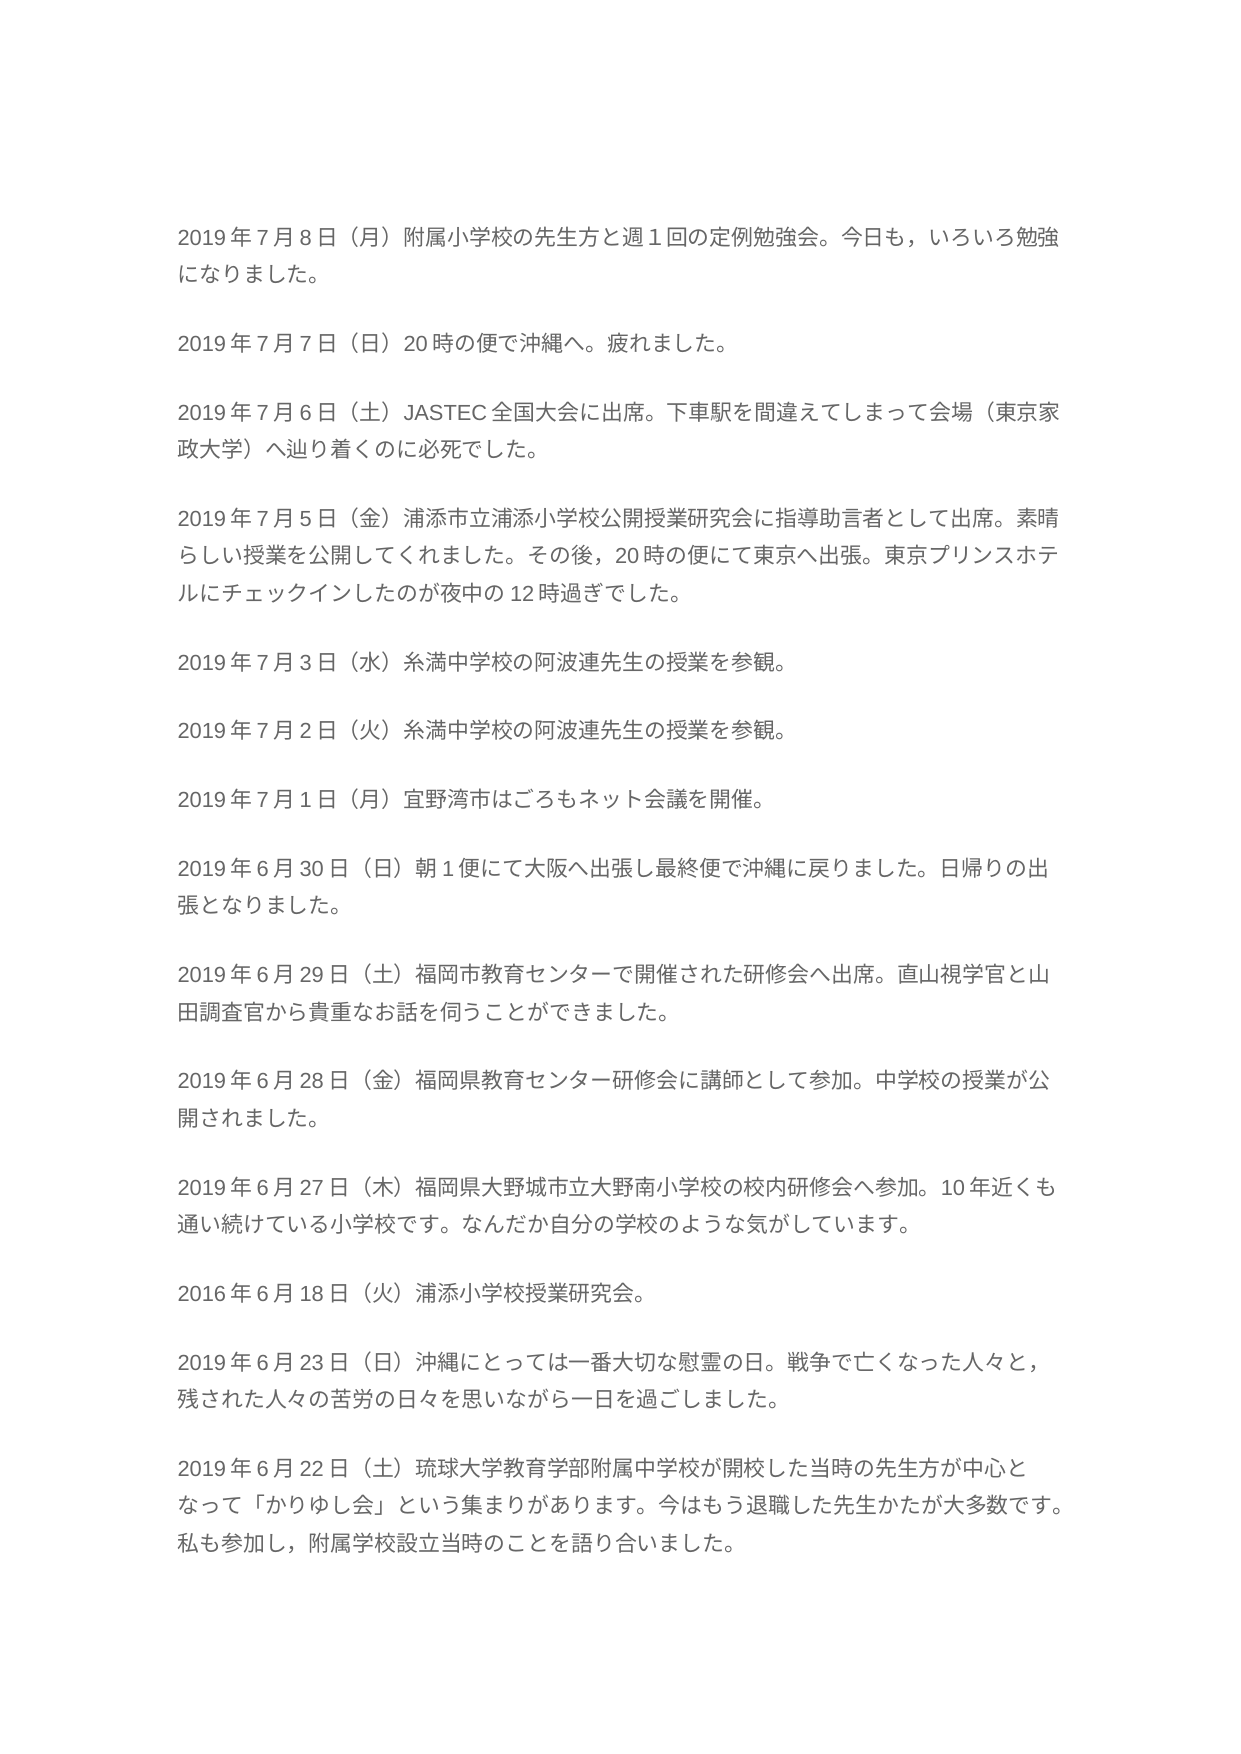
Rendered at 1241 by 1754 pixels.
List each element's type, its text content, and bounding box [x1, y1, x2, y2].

text 2019年7月8日（月）附属小学校の先生方と週１回の定例勉強会。今日も，いろいろ勉強になりました。 [177, 217, 1063, 292]
text 2019年6月30日（日）朝1便にて大阪へ出張し最終便で沖縄に戻りました。日帰りの出張となりました。 [177, 848, 1063, 923]
text 2019年6月23日（日）沖縄にとっては一番大切な慰霊の日。戦争で亡くなった人々と，残された人々の苦労の日々を思いながら一日を過ごしました。 [177, 1342, 1063, 1417]
text 2019年6月29日（土）福岡市教育センターで開催された研修会へ出席。直山視学官と山田調査官から貴重なお話を伺うことができました。 [177, 954, 1063, 1029]
text 2019年7月2日（火）糸満中学校の阿波連先生の授業を参観。 [177, 711, 1063, 748]
text 2019年7月6日（土）JASTEC全国大会に出席。下車駅を間違えてしまって会場（東京家政大学）へ辿り着くのに必死でした。 [177, 392, 1063, 467]
text 2016年6月18日（火）浦添小学校授業研究会。 [177, 1273, 1063, 1311]
text 2019年7月3日（水）糸満中学校の阿波連先生の授業を参観。 [177, 642, 1063, 679]
text 2019年7月1日（月）宜野湾市はごろもネット会議を開催。 [177, 779, 1063, 817]
text 2019年7月7日（日）20時の便で沖縄へ。疲れました。 [177, 323, 1063, 361]
text 2019年6月27日（木）福岡県大野城市立大野南小学校の校内研修会へ参加。10年近くも通い続けている小学校です。なんだか自分の学校のような気がしています。 [177, 1167, 1063, 1242]
text 2019年7月5日（金）浦添市立浦添小学校公開授業研究会に指導助言者として出席。素晴らしい授業を公開してくれました。その後，20時の便にて東京へ出張。東京プリンスホテルにチェックインしたのが夜中の12時過ぎでした。 [177, 498, 1063, 611]
text 2019年6月22日（土）琉球大学教育学部附属中学校が開校した当時の先生方が中心となって「かりゆし会」という集まりがあります。今はもう退職した先生かたが大多数です。私も参加し，附属学校設立当時のことを語り合いました。 [177, 1448, 1063, 1561]
text 2019年6月28日（金）福岡県教育センター研修会に講師として参加。中学校の授業が公開されました。 [177, 1061, 1063, 1136]
